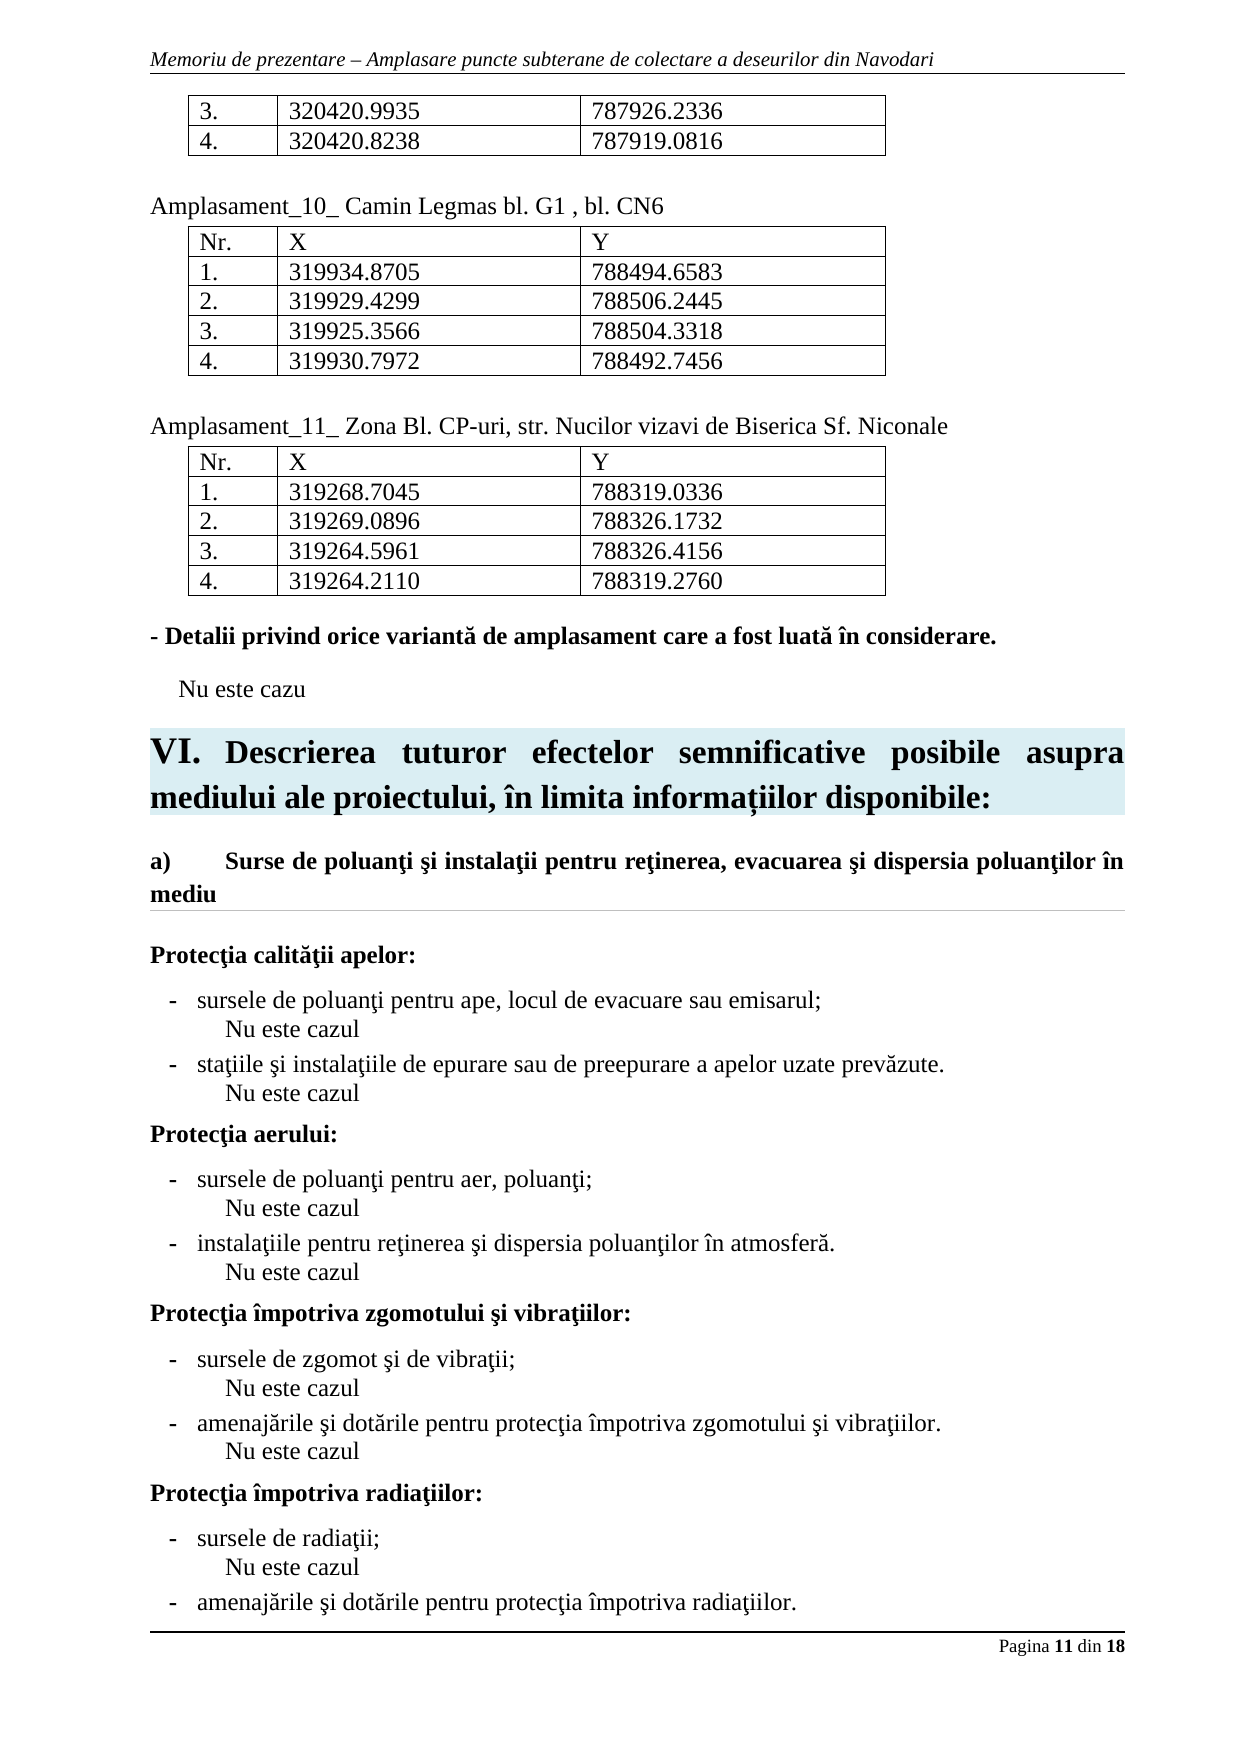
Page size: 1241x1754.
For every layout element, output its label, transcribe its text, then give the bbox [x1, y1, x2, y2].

list sursele de zgomot şi de vibraţii; [169, 1344, 1125, 1373]
table_cell 319268.7045 [278, 477, 580, 505]
table_cell 2. [189, 506, 277, 535]
table_header Y [581, 447, 885, 476]
subtitle Protecţia împotriva radiaţiilor: [150, 1478, 1125, 1506]
subtitle Protecţia aerului: [150, 1119, 1125, 1148]
table_cell 320420.9935 [278, 96, 580, 125]
text Nu este cazul [56, 1436, 1125, 1465]
subtitle - Detalii privind orice variantă de amplasament care a fost luată în considerare. [150, 621, 1125, 649]
table_header X [278, 447, 580, 476]
table_cell 788492.7456 [581, 346, 885, 375]
table_cell 788504.3318 [581, 316, 885, 345]
table_cell 319930.7972 [278, 346, 580, 375]
table_cell 2. [189, 286, 277, 315]
table_cell 319269.0896 [278, 506, 580, 535]
table_cell 788506.2445 [581, 286, 885, 315]
text Nu este cazu [159, 674, 1125, 703]
table_cell 4. [189, 566, 277, 595]
subtitle Protecţia împotriva zgomotului şi vibraţiilor: [150, 1298, 1125, 1327]
table_cell 3. [189, 536, 277, 565]
table_cell 319925.3566 [278, 316, 580, 345]
table_cell 3. [189, 316, 277, 345]
table_cell 788319.0336 [581, 477, 885, 505]
subtitle Protecţia calităţii apelor: [150, 940, 1125, 968]
list Amplasament_11_ Zona Bl. CP-uri, str. Nucilor vizavi de Biserica Sf. Niconale [150, 411, 1125, 439]
table_cell 4. [189, 346, 277, 375]
table_cell 788319.2760 [581, 566, 885, 595]
table_cell 788494.6583 [581, 257, 885, 285]
list staţiile şi instalaţiile de epurare sau de preepurare a apelor uzate prevăzute. [169, 1049, 1125, 1078]
table_cell 319264.2110 [278, 566, 580, 595]
text Nu este cazul [56, 1373, 1125, 1401]
text Nu este cazul [169, 1078, 1125, 1107]
list Amplasament_10_ Camin Legmas bl. G1 , bl. CN6 [150, 191, 1125, 219]
table_cell 788326.4156 [581, 536, 885, 565]
list sursele de radiaţii; [169, 1523, 1125, 1552]
table_cell 320420.8238 [278, 126, 580, 155]
table_cell 319264.5961 [278, 536, 580, 565]
table_cell 1. [189, 477, 277, 505]
text Nu este cazul [56, 1193, 1125, 1222]
list sursele de poluanţi pentru aer, poluanţi; [169, 1164, 1125, 1193]
table_header Y [581, 227, 885, 256]
table_cell 319929.4299 [278, 286, 580, 315]
list instalaţiile pentru reţinerea şi dispersia poluanţilor în atmosferă. [169, 1228, 1125, 1257]
table_cell 1. [189, 257, 277, 285]
table_cell 319934.8705 [278, 257, 580, 285]
table_cell 3. [189, 96, 277, 125]
text Nu este cazul [56, 1552, 1125, 1581]
list sursele de poluanţi pentru ape, locul de evacuare sau emisarul; [169, 985, 1125, 1014]
subtitle Descrierea tuturor efectelor semnificative posibile asupra mediului ale proiectului, în limita informațiilor disponibile: [150, 728, 1125, 815]
list amenajările şi dotările pentru protecţia împotriva zgomotului şi vibraţiilor. [169, 1408, 1125, 1436]
text Nu este cazul [56, 1257, 1125, 1286]
table_header Nr. [189, 447, 277, 476]
subtitle Surse de poluanţi şi instalaţii pentru reţinerea, evacuarea şi dispersia poluanţilor în mediu [150, 846, 1125, 910]
list amenajările şi dotările pentru protecţia împotriva radiaţiilor. [169, 1587, 1125, 1616]
table_header Nr. [189, 227, 277, 256]
table_cell 787926.2336 [581, 96, 885, 125]
table_header X [278, 227, 580, 256]
table_cell 788326.1732 [581, 506, 885, 535]
table_cell 787919.0816 [581, 126, 885, 155]
table_cell 4. [189, 126, 277, 155]
text Nu este cazul [169, 1014, 1125, 1043]
